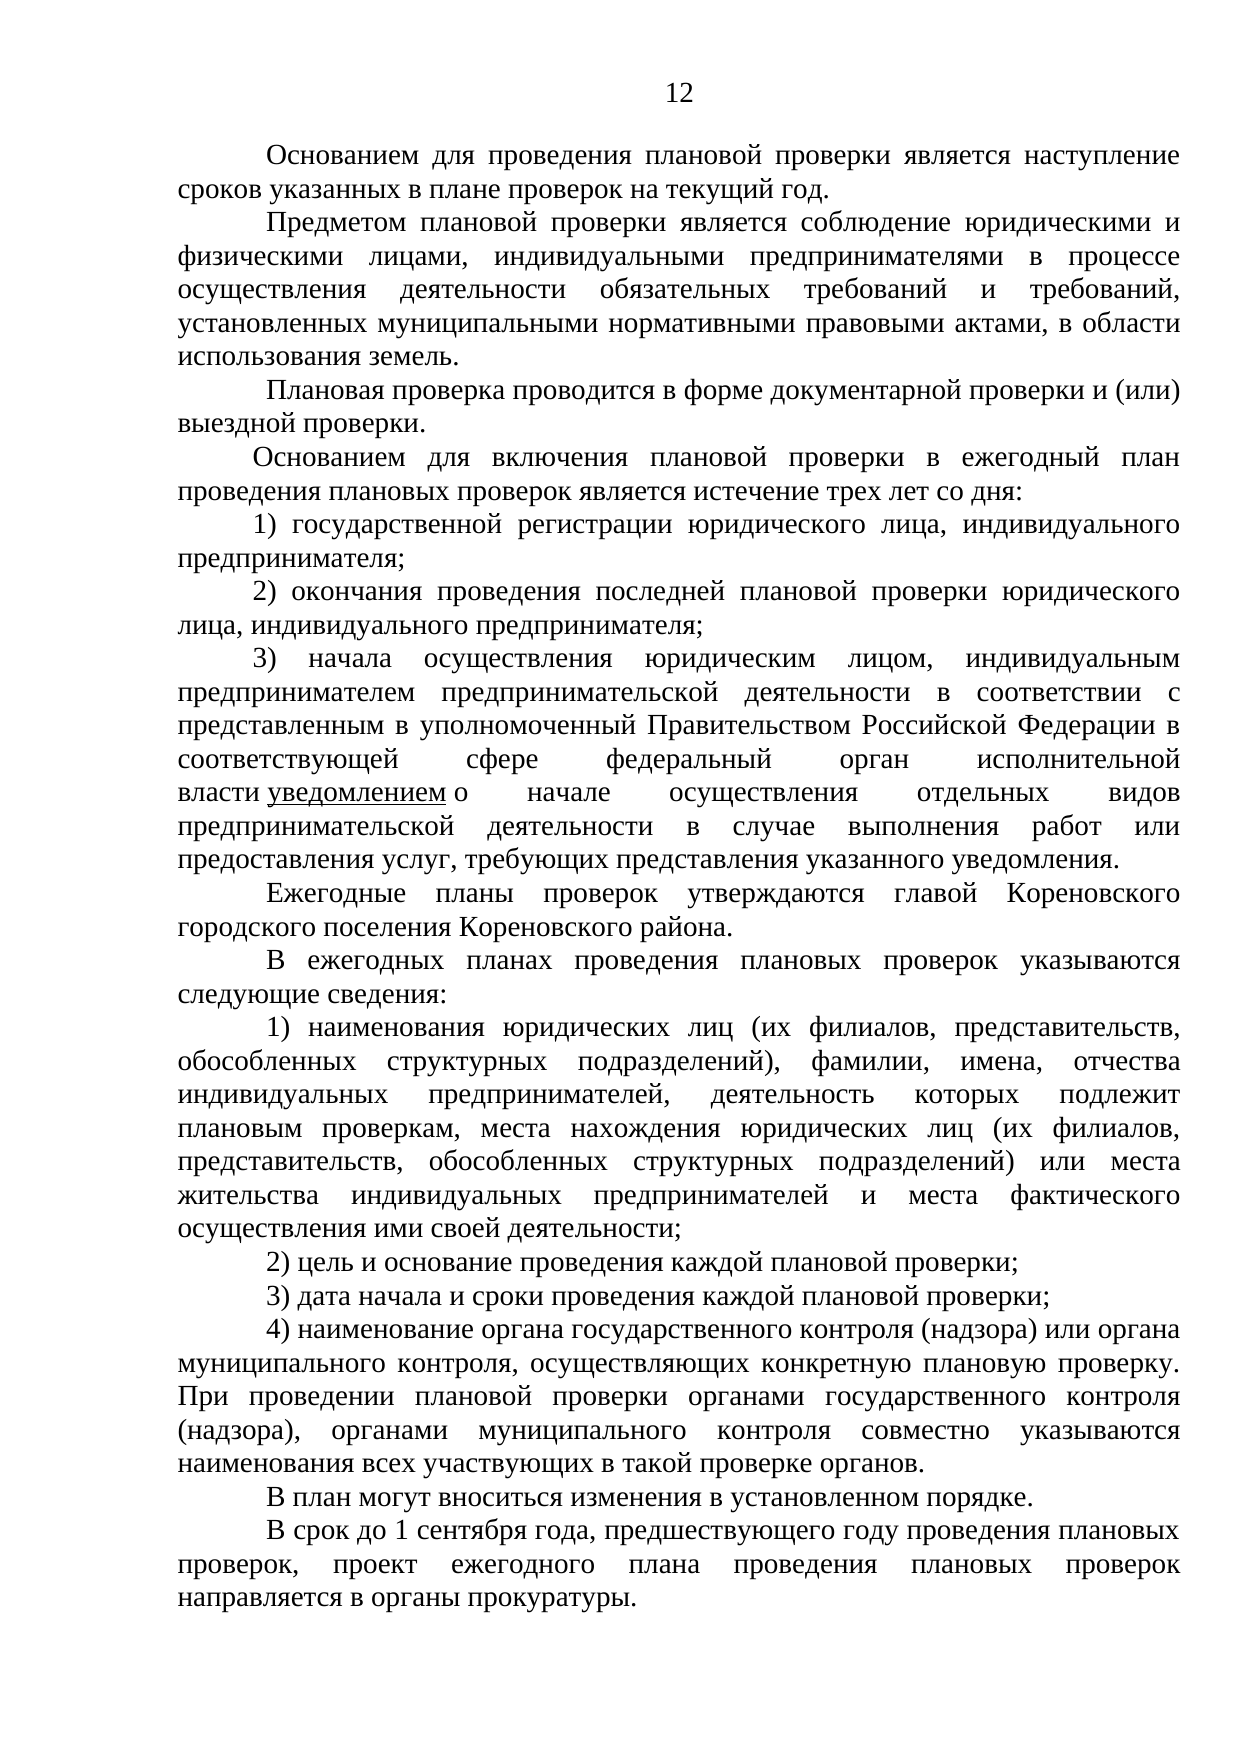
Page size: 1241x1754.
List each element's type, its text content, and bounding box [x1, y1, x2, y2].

text 3) начала осуществления юридическим лицом, индивидуальным предпринимателем предпринимательской деятельности в соответствии с представленным в уполномоченный Правительством Российской Федерации в соответствующей сфере федеральный орган исполнительной власти уведомлением о начале осуществления отдельных видов предпринимательской деятельности в случае выполнения работ или предоставления услуг, требующих представления указанного уведомления. [177, 640, 1181, 875]
text В ежегодных планах проведения плановых проверок указываются следующие сведения: [177, 942, 1181, 1009]
text Предметом плановой проверки является соблюдение юридическими и физическими лицами, индивидуальными предпринимателями в процессе осуществления деятельности обязательных требований и требований, установленных муниципальными нормативными правовыми актами, в области использования земель. [177, 204, 1181, 372]
text 2) цель и основание проведения каждой плановой проверки; [177, 1244, 1181, 1278]
text В план могут вноситься изменения в установленном порядке. [177, 1479, 1181, 1512]
text 2) окончания проведения последней плановой проверки юридического лица, индивидуального предпринимателя; [177, 573, 1181, 640]
text В срок до 1 сентября года, предшествующего году проведения плановых проверок, проект ежегодного плана проведения плановых проверок направляется в органы прокуратуры. [177, 1512, 1181, 1613]
text 1) государственной регистрации юридического лица, индивидуального предпринимателя; [177, 506, 1181, 573]
text 4) наименование органа государственного контроля (надзора) или органа муниципального контроля, осуществляющих конкретную плановую проверку. При проведении плановой проверки органами государственного контроля (надзора), органами муниципального контроля совместно указываются наименования всех участвующих в такой проверке органов. [177, 1311, 1181, 1479]
text 3) дата начала и сроки проведения каждой плановой проверки; [177, 1278, 1181, 1311]
text Основанием для включения плановой проверки в ежегодный план проведения плановых проверок является истечение трех лет со дня: [177, 439, 1181, 506]
text Плановая проверка проводится в форме документарной проверки и (или) выездной проверки. [177, 372, 1181, 439]
text Ежегодные планы проверок утверждаются главой Кореновского городского поселения Кореновского района. [177, 875, 1181, 942]
text 1) наименования юридических лиц (их филиалов, представительств, обособленных структурных подразделений), фамилии, имена, отчества индивидуальных предпринимателей, деятельность которых подлежит плановым проверкам, места нахождения юридических лиц (их филиалов, представительств, обособленных структурных подразделений) или места жительства индивидуальных предпринимателей и места фактического осуществления ими своей деятельности; [177, 1009, 1181, 1244]
text Основанием для проведения плановой проверки является наступление сроков указанных в плане проверок на текущий год. [177, 137, 1181, 204]
